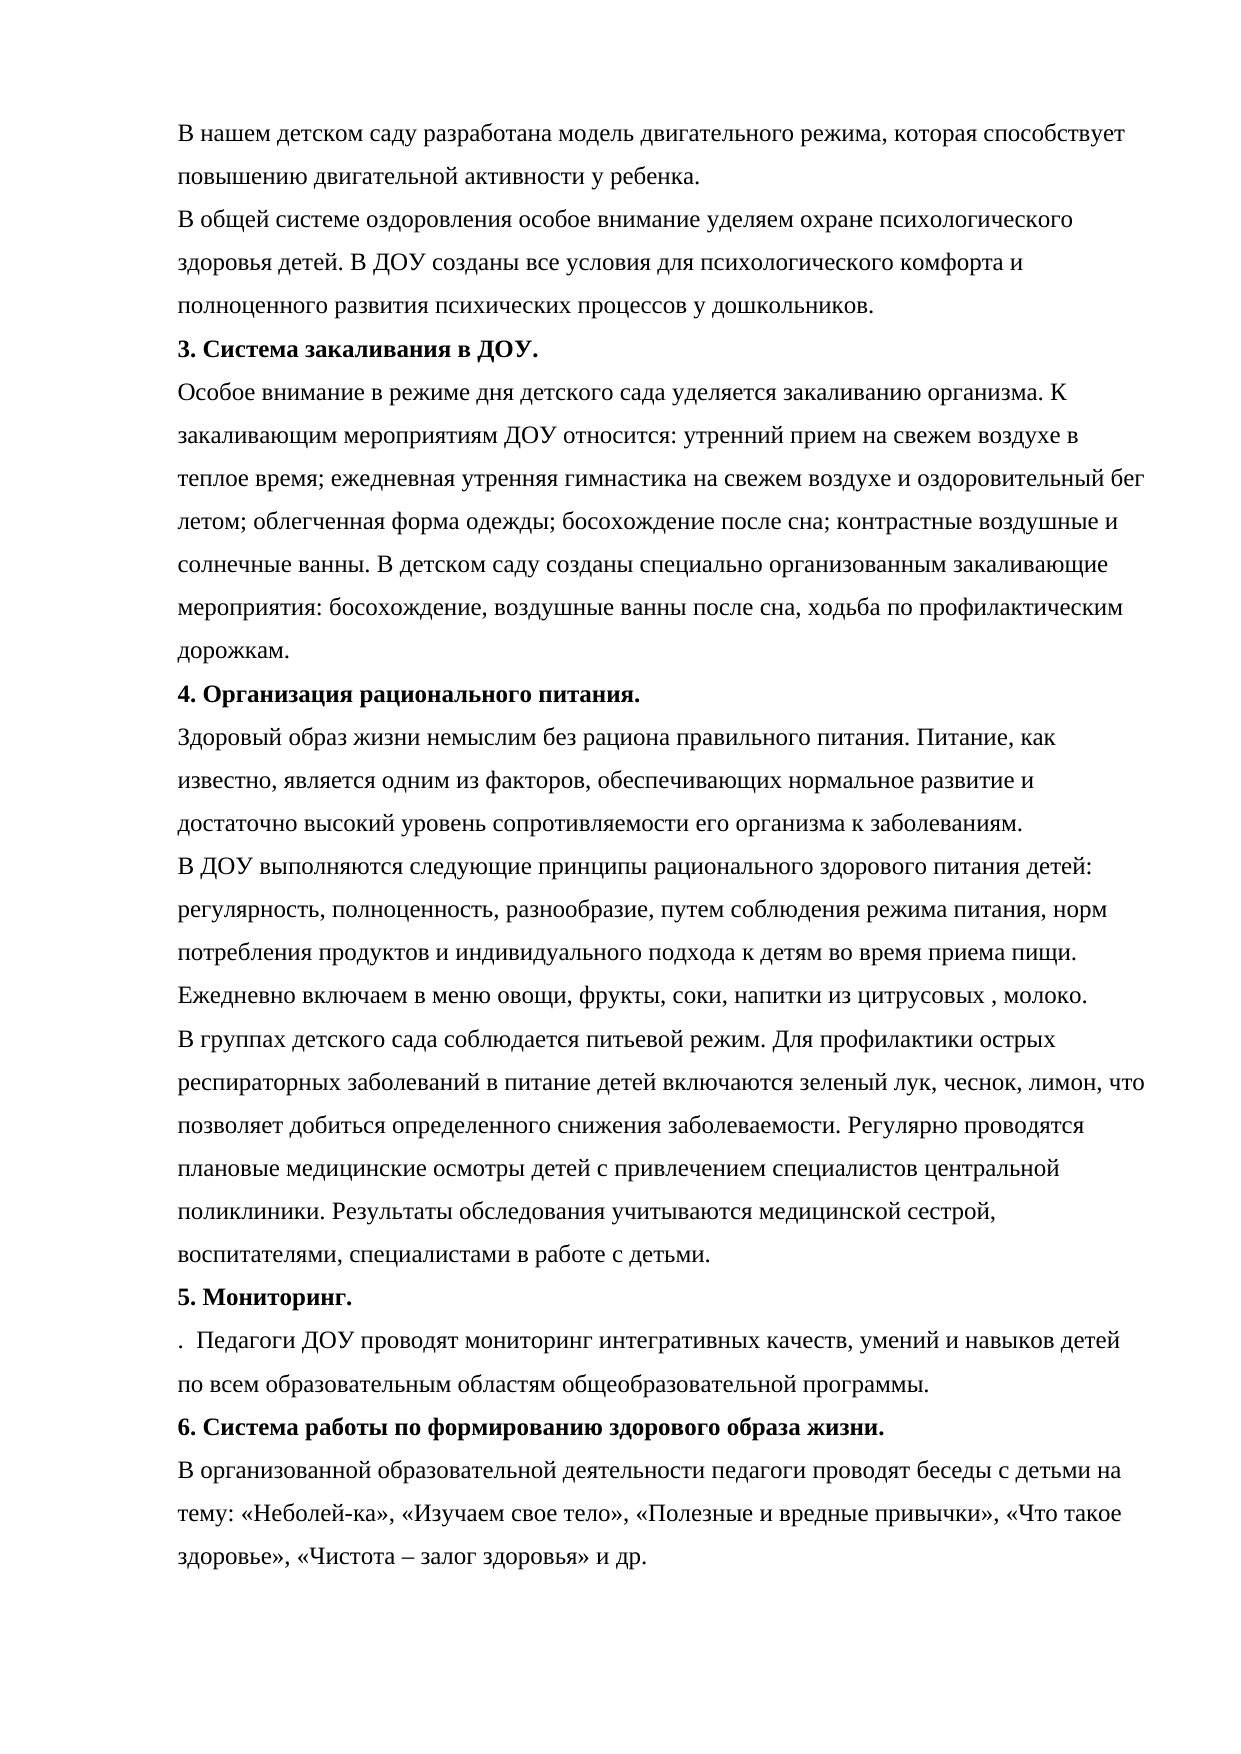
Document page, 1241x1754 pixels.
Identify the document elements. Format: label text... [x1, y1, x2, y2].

text 5. Мониторинг. [177, 1282, 1152, 1311]
text Здоровый образ жизни немыслим без рациона правильного питания. Питание, как известно, является одним из факторов, обеспечивающих нормальное развитие и достаточно высокий уровень сопротивляемости его организма к заболеваниям. [177, 722, 1152, 837]
text . Педагоги ДОУ проводят мониторинг интегративных качеств, умений и навыков детей по всем образовательным областям общеобразовательной программы. [177, 1326, 1152, 1397]
text В организованной образовательной деятельности педагоги проводят беседы с детьми на тему: «Неболей-ка», «Изучаем свое тело», «Полезные и вредные привычки», «Что такое здоровье», «Чистота – залог здоровья» и др. [177, 1455, 1152, 1570]
text 3. Система закаливания в ДОУ. [177, 334, 1152, 362]
text 6. Система работы по формированию здорового образа жизни. [177, 1412, 1152, 1441]
text В общей системе оздоровления особое внимание уделяем охране психологического здоровья детей. В ДОУ созданы все условия для психологического комфорта и полноценного развития психических процессов у дошкольников. [177, 204, 1152, 319]
text 4. Организация рационального питания. [177, 679, 1152, 707]
text Особое внимание в режиме дня детского сада уделяется закаливанию организма. К закаливающим мероприятиям ДОУ относится: утренний прием на свежем воздухе в теплое время; ежедневная утренняя гимнастика на свежем воздухе и оздоровительный бег летом; облегченная форма одежды; босохождение после сна; контрастные воздушные и солнечные ванны. В детском саду созданы специально организованным закаливающие мероприятия: босохождение, воздушные ванны после сна, ходьба по профилактическим дорожкам. [177, 377, 1152, 664]
text В нашем детском саду разработана модель двигательного режима, которая способствует повышению двигательной активности у ребенка. [177, 118, 1152, 190]
text В ДОУ выполняются следующие принципы рационального здорового питания детей: регулярность, полноценность, разнообразие, путем соблюдения режима питания, норм потребления продуктов и индивидуального подхода к детям во время приема пищи. Ежедневно включаем в меню овощи, фрукты, соки, напитки из цитрусовых , молоко. [177, 851, 1152, 1009]
text В группах детского сада соблюдается питьевой режим. Для профилактики острых респираторных заболеваний в питание детей включаются зеленый лук, чеснок, лимон, что позволяет добиться определенного снижения заболеваемости. Регулярно проводятся плановые медицинские осмотры детей с привлечением специалистов центральной поликлиники. Результаты обследования учитываются медицинской сестрой, воспитателями, специалистами в работе с детьми. [177, 1024, 1152, 1268]
